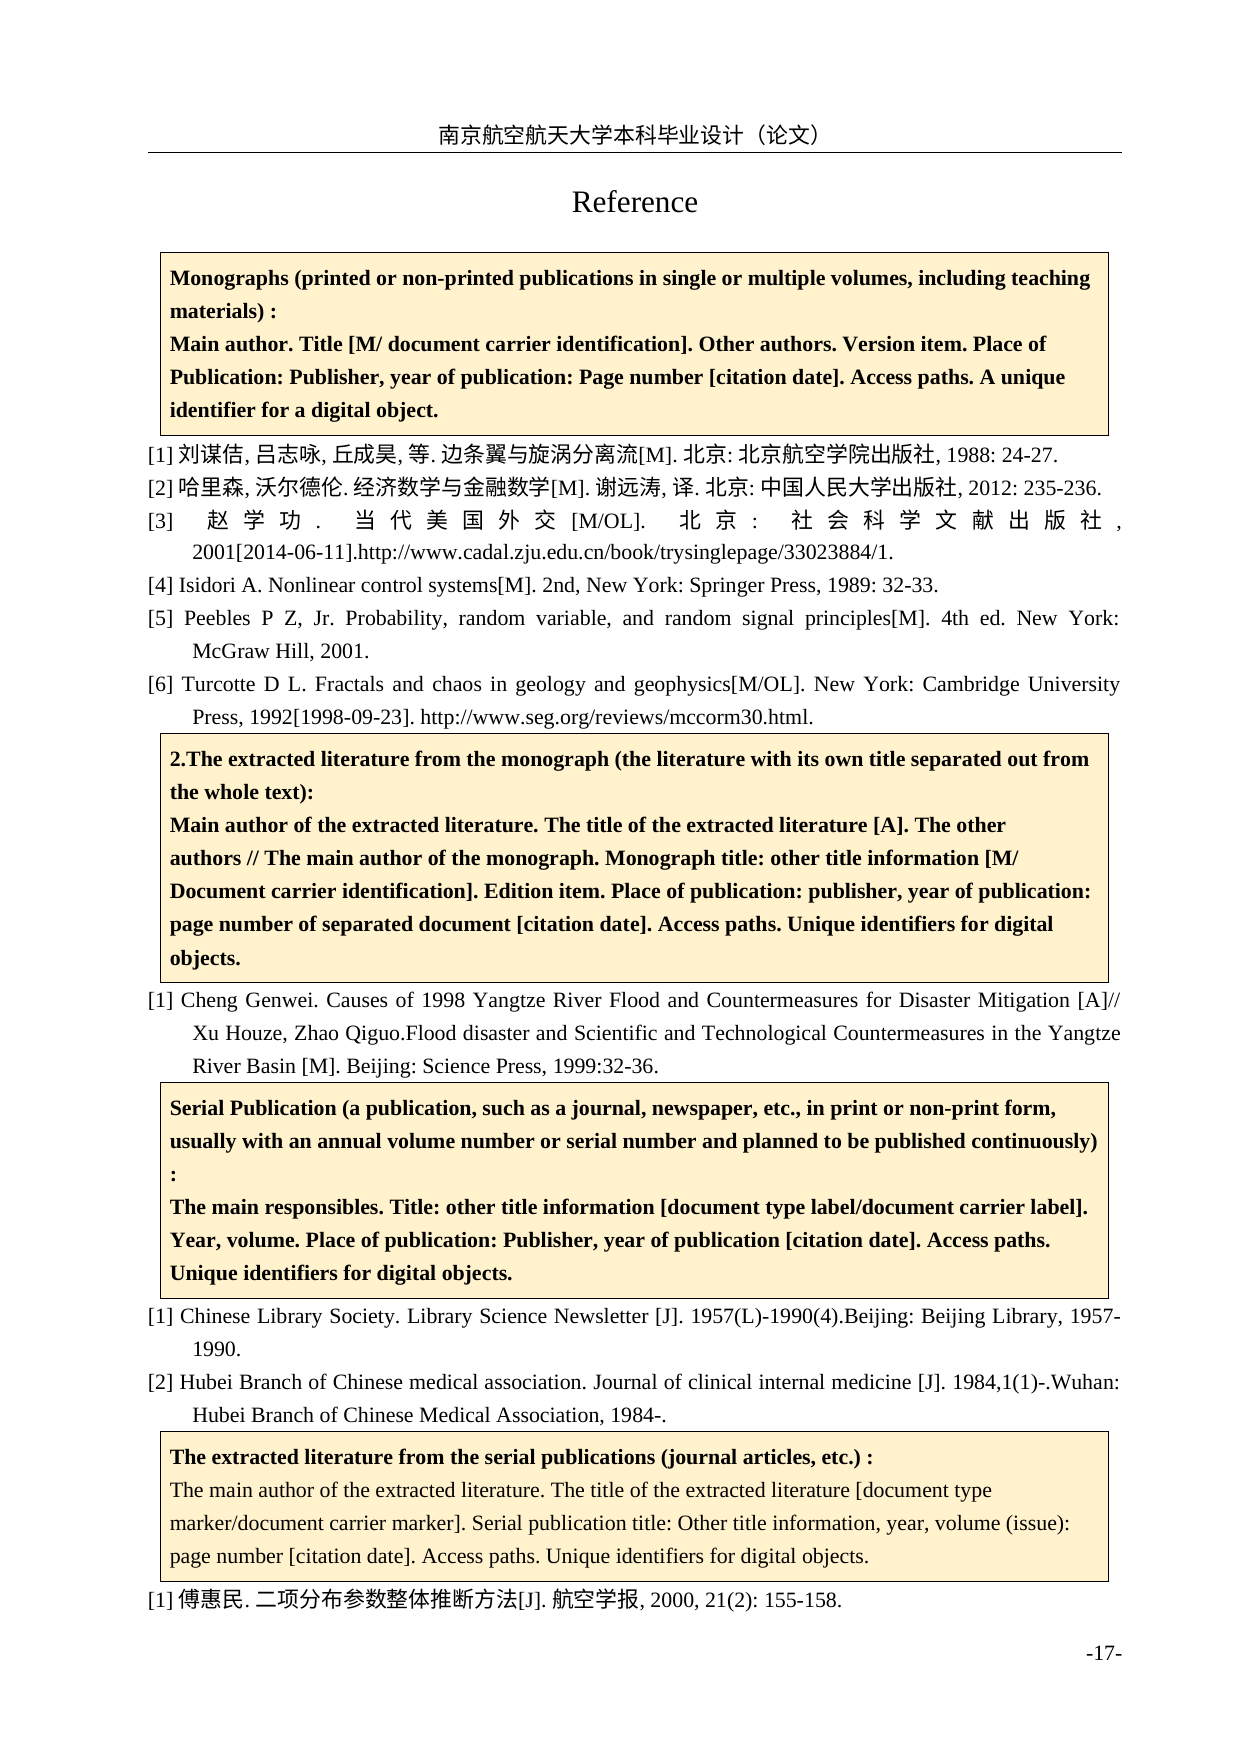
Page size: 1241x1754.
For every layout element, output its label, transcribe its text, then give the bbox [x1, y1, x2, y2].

text [5] Peebles P Z, Jr. Probability, random variable, and random signal principles[M]. 4th ed. New York: McGraw Hill, 2001. [148, 601, 1122, 667]
text The main responsibles. Title: other title information [document type label/document carrier label]. Year, volume. Place of publication: Publisher, year of publication [citation date]. Access paths. Unique identifiers for digital objects. [161, 1181, 1108, 1298]
text Monographs (printed or non-printed publications in single or multiple volumes, including teaching materials) : [161, 253, 1108, 318]
text The extracted literature from the serial publications (journal articles, etc.) : [161, 1432, 1108, 1464]
text Serial Publication (a publication, such as a journal, newspaper, etc., in print or non-print form, usually with an annual volume number or serial number and planned to be published continuously) : [161, 1083, 1108, 1181]
text Main author of the extracted literature. The title of the extracted literature [A]. The other authors // The main author of the monograph. Monograph title: other title information [M/ Document carrier identification]. Edition item. Place of publication: publisher, year of publication: page number of separated document [citation date]. Access paths. Unique identifiers for digital objects. [161, 799, 1108, 982]
text Reference [148, 168, 1122, 234]
text The main author of the extracted literature. The title of the extracted literature [document type marker/document carrier marker]. Serial publication title: Other title information, year, volume (issue): page number [citation date]. Access paths. Unique identifiers for digital objects. [161, 1464, 1108, 1581]
text Main author. Title [M/ document carrier identification]. Other authors. Version item. Place of Publication: Publisher, year of publication: Page number [citation date]. Access paths. A unique identifier for a digital object. [161, 318, 1108, 435]
text [1] Chinese Library Society. Library Science Newsletter [J]. 1957(L)-1990(4).Beijing: Beijing Library, 1957-1990. [148, 1299, 1122, 1365]
text 2.The extracted literature from the monograph (the literature with its own title separated out from the whole text): [161, 734, 1108, 799]
text [1] 傅惠民. 二项分布参数整体推断方法[J]. 航空学报, 2000, 21(2): 155-158. [148, 1582, 1122, 1615]
text [3] 赵学功. 当代美国外交[M/OL]. 北京: 社会科学文献出版社, 2001[2014-06-11].http://www.cadal.zju.edu.cn/book/trysinglepage/33023884/1. [148, 502, 1122, 568]
text [6] Turcotte D L. Fractals and chaos in geology and geophysics[M/OL]. New York: Cambridge University Press, 1992[1998-09-23]. http://www.seg.org/reviews/mccorm30.html. [148, 667, 1122, 733]
text [1] Cheng Genwei. Causes of 1998 Yangtze River Flood and Countermeasures for Disaster Mitigation [A]// Xu Houze, Zhao Qiguo.Flood disaster and Scientific and Technological Countermeasures in the Yangtze River Basin [M]. Beijing: Science Press, 1999:32-36. [148, 983, 1122, 1082]
text [2] Hubei Branch of Chinese medical association. Journal of clinical internal medicine [J]. 1984,1(1)-.Wuhan: Hubei Branch of Chinese Medical Association, 1984-. [148, 1365, 1122, 1431]
text [1] 刘谋佶, 吕志咏, 丘成昊, 等. 边条翼与旋涡分离流[M]. 北京: 北京航空学院出版社, 1988: 24-27. [148, 436, 1122, 469]
text [4] Isidori A. Nonlinear control systems[M]. 2nd, New York: Springer Press, 1989: 32-33. [148, 568, 1122, 601]
text [2] 哈里森, 沃尔德伦. 经济数学与金融数学[M]. 谢远涛, 译. 北京: 中国人民大学出版社, 2012: 235-236. [148, 469, 1122, 502]
